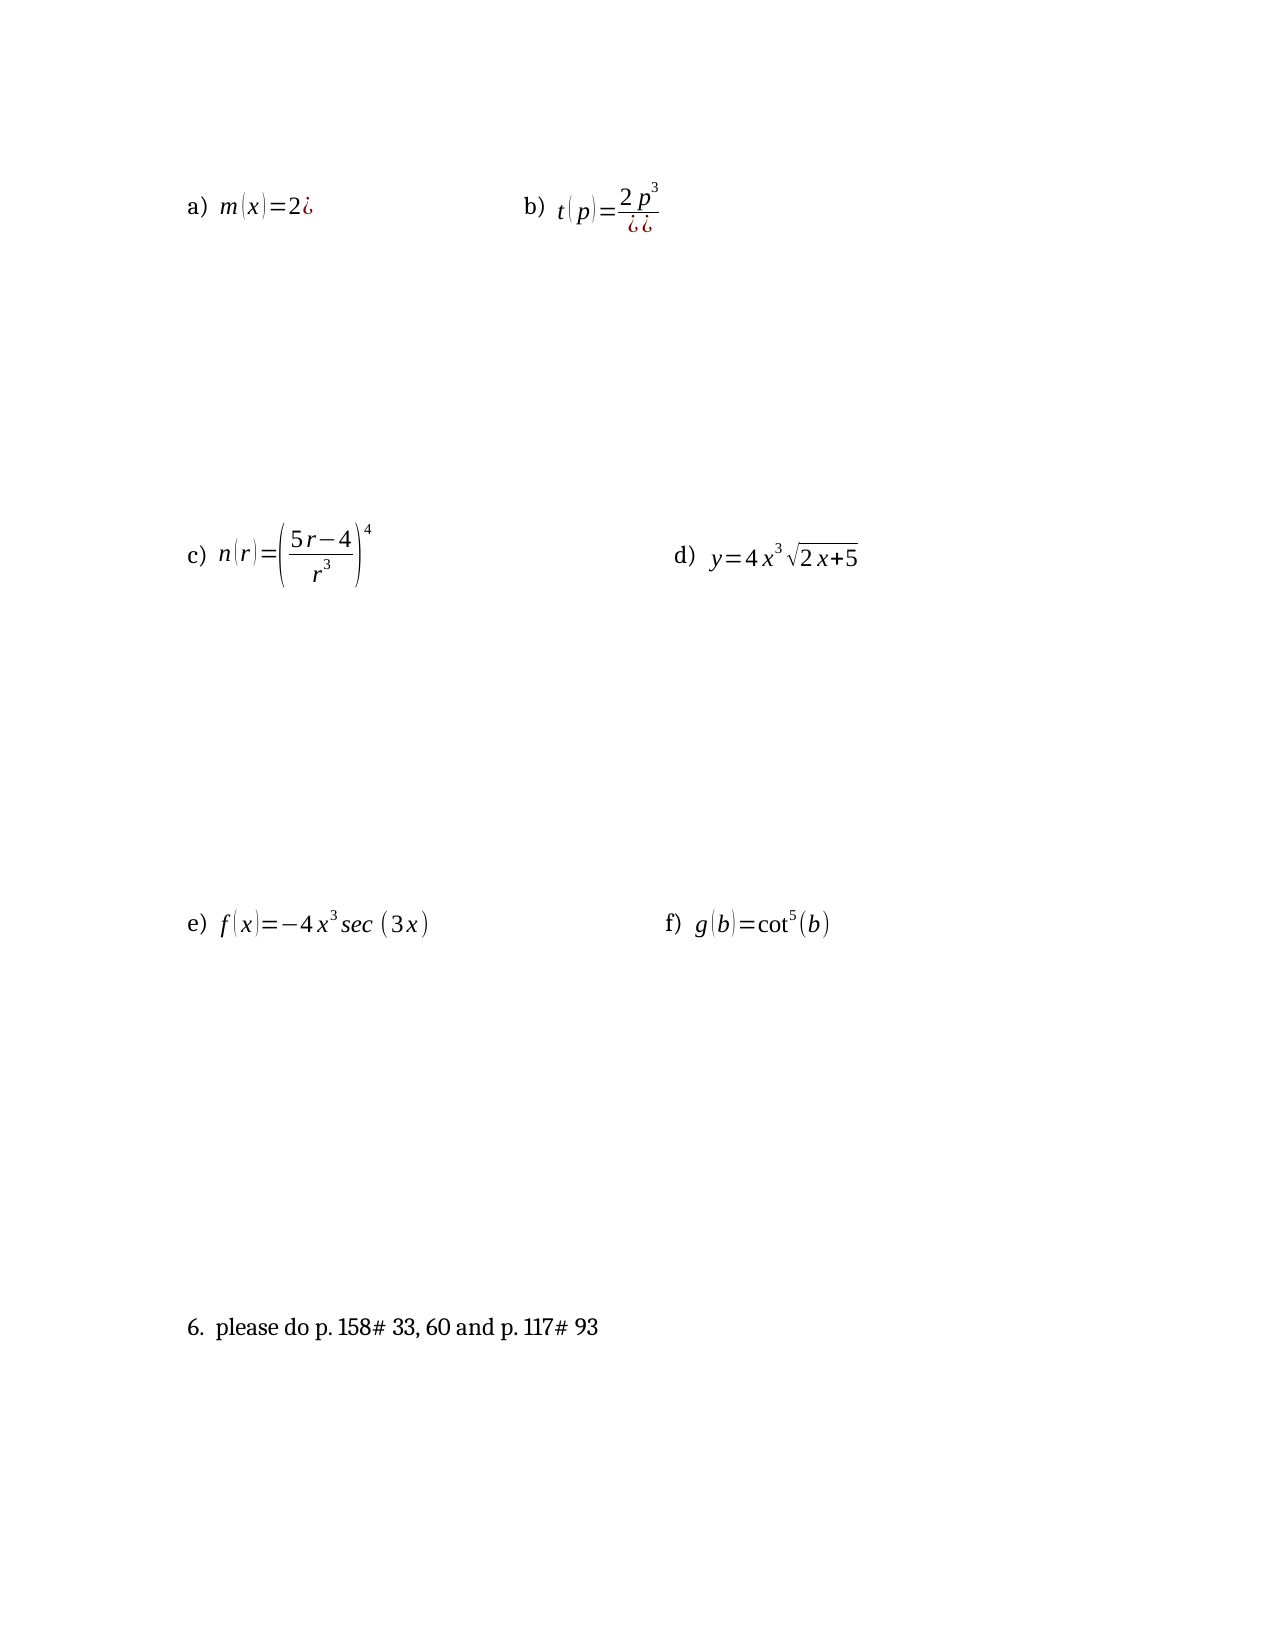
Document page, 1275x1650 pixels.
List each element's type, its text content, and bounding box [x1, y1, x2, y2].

text a) b) [187, 179, 1087, 233]
text e) f) [187, 906, 1087, 939]
text c) d) [187, 521, 1087, 590]
text 6. please do p. 158# 33, 60 and p. 117# 93 [187, 1313, 1087, 1342]
